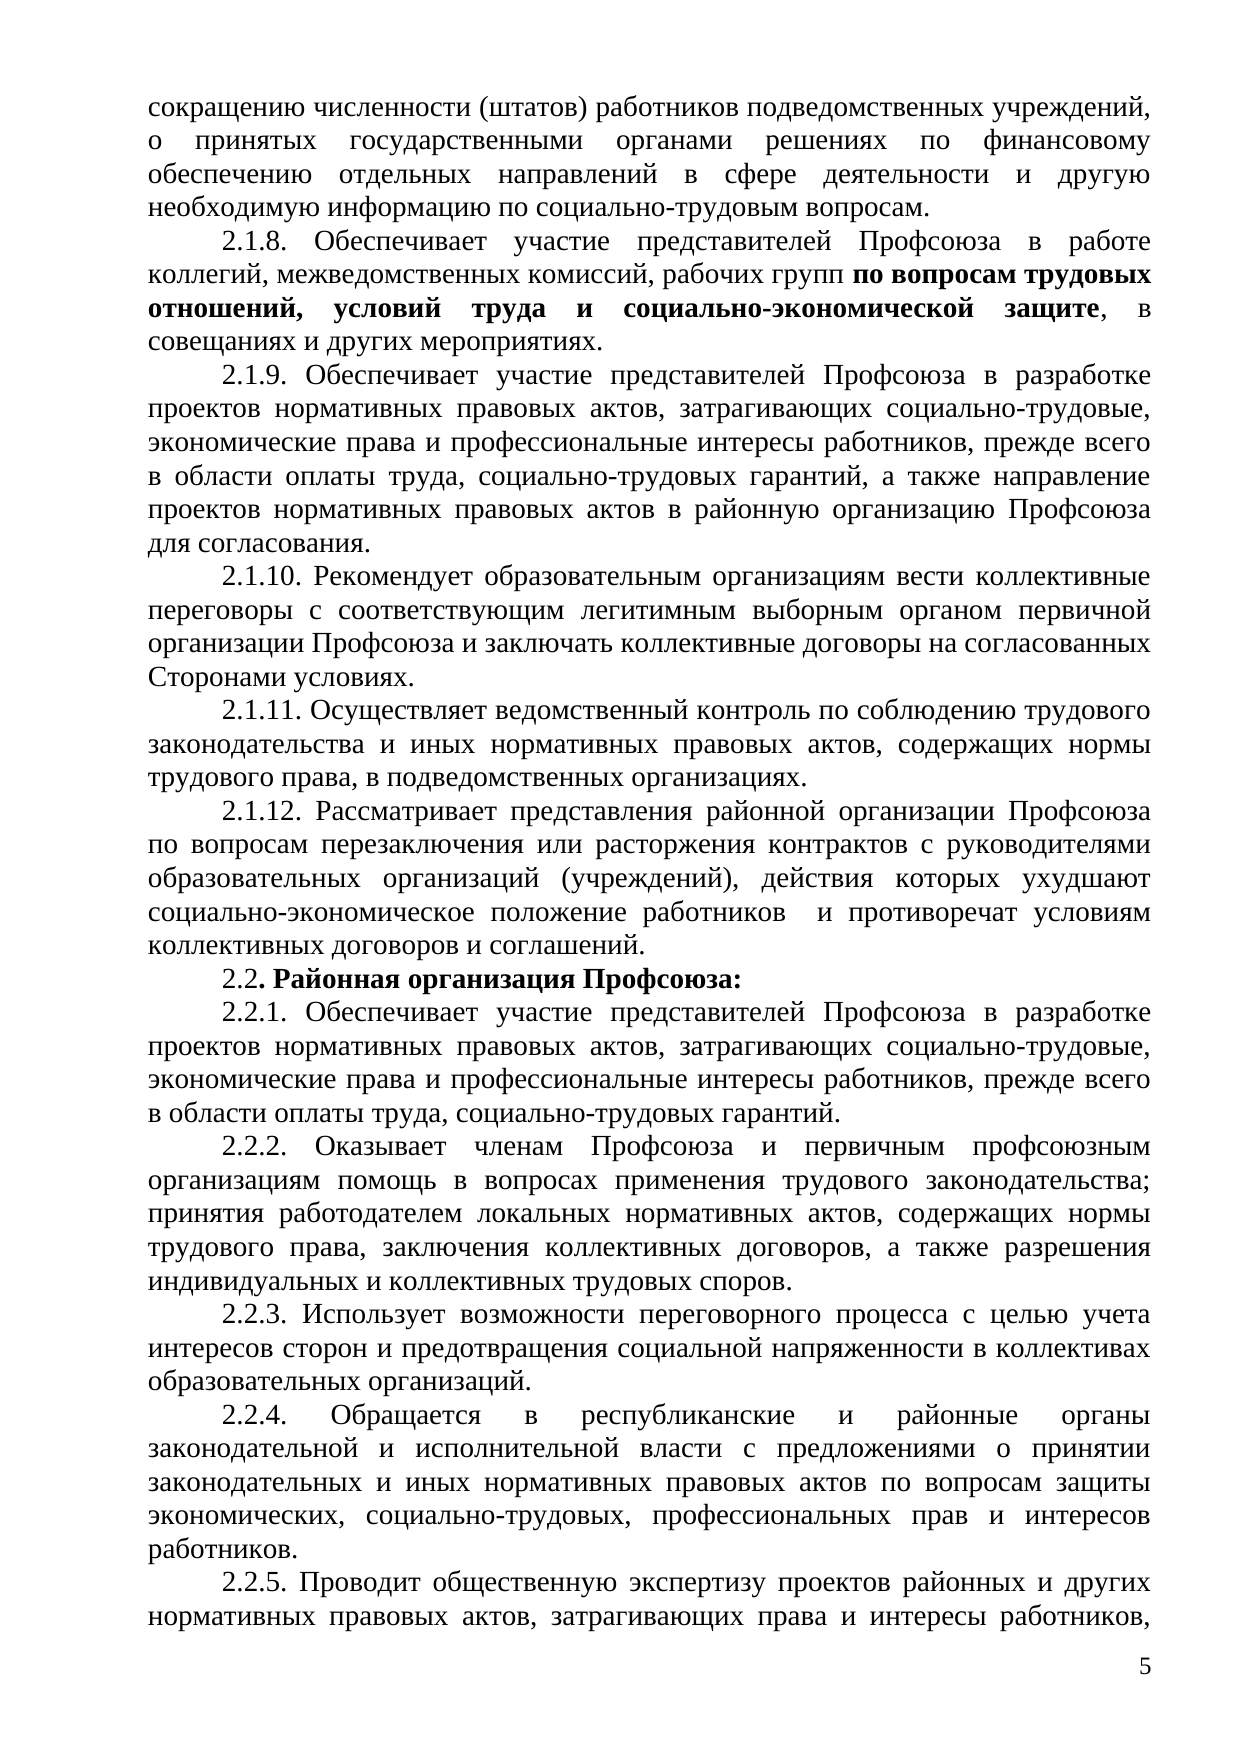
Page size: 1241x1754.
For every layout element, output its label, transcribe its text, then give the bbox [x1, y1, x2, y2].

text 2.1.11. Осуществляет ведомственный контроль по соблюдению трудового законодательства и иных нормативных правовых актов, содержащих нормы трудового права, в подведомственных организациях. [148, 692, 1152, 793]
text 2.2.3. Использует возможности переговорного процесса с целью учета интересов сторон и предотвращения социальной напряженности в коллективах образовательных организаций. [148, 1296, 1152, 1397]
text 2.2.1. Обеспечивает участие представителей Профсоюза в разработке проектов нормативных правовых актов, затрагивающих социально-трудовые, экономические права и профессиональные интересы работников, прежде всего в области оплаты труда, социально-трудовых гарантий. [148, 994, 1152, 1128]
text 2.2. Районная организация Профсоюза: [148, 961, 1152, 994]
text 2.1.8. Обеспечивает участие представителей Профсоюза в работе коллегий, межведомственных комиссий, рабочих групп по вопросам трудовых отношений, условий труда и социально-экономической защите, в совещаниях и других мероприятиях. [148, 223, 1152, 357]
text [148, 89, 1152, 223]
text 2.1.10. Рекомендует образовательным организациям вести коллективные переговоры с соответствующим легитимным выборным органом первичной организации Профсоюза и заключать коллективные договоры на согласованных Сторонами условиях. [148, 558, 1152, 692]
text 2.2.2. Оказывает членам Профсоюза и первичным профсоюзным организациям помощь в вопросах применения трудового законодательства; принятия работодателем локальных нормативных актов, содержащих нормы трудового права, заключения коллективных договоров, а также разрешения индивидуальных и коллективных трудовых споров. [148, 1128, 1152, 1296]
text 2.1.12. Рассматривает представления районной организации Профсоюза по вопросам перезаключения или расторжения контрактов с руководителями образовательных организаций (учреждений), действия которых ухудшают социально-экономическое положение работников и противоречат условиям коллективных договоров и соглашений. [148, 793, 1152, 961]
text 2.1.9. Обеспечивает участие представителей Профсоюза в разработке проектов нормативных правовых актов, затрагивающих социально-трудовые, экономические права и профессиональные интересы работников, прежде всего в области оплаты труда, социально-трудовых гарантий, а также направление проектов нормативных правовых актов в районную организацию Профсоюза для согласования. [148, 357, 1152, 558]
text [148, 1564, 1152, 1632]
text 2.2.4. Обращается в республиканские и районные органы законодательной и исполнительной власти с предложениями о принятии законодательных и иных нормативных правовых актов по вопросам защиты экономических, социально-трудовых, профессиональных прав и интересов работников. [148, 1397, 1152, 1564]
